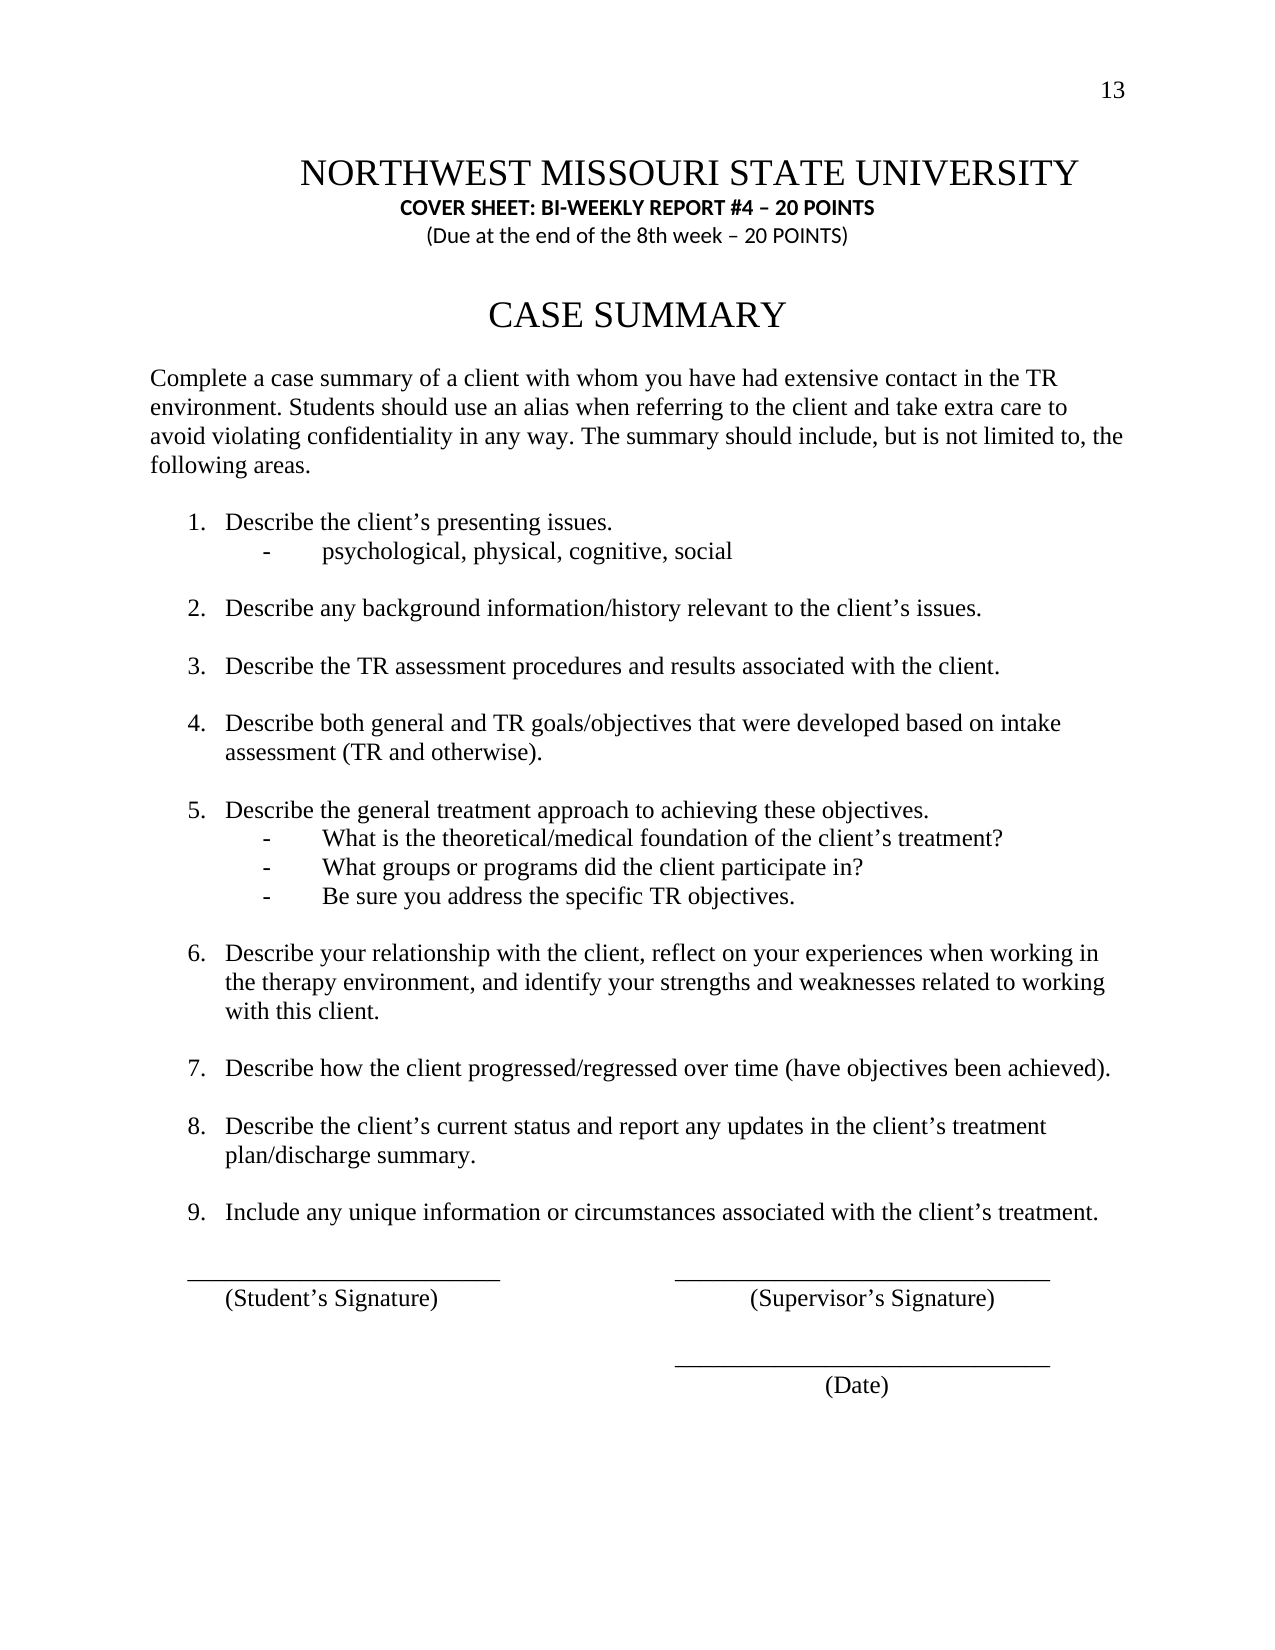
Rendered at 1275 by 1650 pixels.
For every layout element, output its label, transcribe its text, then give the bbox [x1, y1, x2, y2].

list What is the theoretical/medical foundation of the client’s treatment? [262, 823, 1125, 852]
list Be sure you address the specific TR objectives. [262, 881, 1125, 910]
title CASE SUMMARY [150, 292, 1125, 335]
list Include any unique information or circumstances associated with the client’s treatment. [187, 1197, 1125, 1226]
text Complete a case summary of a client with whom you have had extensive contact in the TR environment. Students should use an alias when referring to the client and take extra care to avoid violating confidentiality in any way. The summary should include, but is not limited to, the following areas. [150, 363, 1125, 478]
title NORTHWEST MISSOURI STATE UNIVERSITY [300, 150, 1125, 193]
list Describe the TR assessment procedures and results associated with the client. [187, 651, 1125, 680]
list psychological, physical, cognitive, social [262, 536, 1125, 565]
list Describe both general and TR goals/objectives that were developed based on intake assessment (TR and otherwise). [187, 708, 1125, 766]
list Describe any background information/history relevant to the client’s issues. [187, 593, 1125, 622]
list Describe the client’s current status and report any updates in the client’s treatment plan/discharge summary. [187, 1111, 1125, 1168]
text (Due at the end of the 8th week – 20 POINTS) [150, 221, 1125, 249]
text (Student’s Signature) (Supervisor’s Signature) [187, 1283, 1125, 1312]
list Describe the client’s presenting issues. [187, 507, 1125, 536]
list What groups or programs did the client participate in? [262, 852, 1125, 881]
text (Date) [187, 1370, 1125, 1398]
text COVER SHEET: BI-WEEKLY REPORT #4 – 20 POINTS [150, 193, 1125, 221]
list Describe the general treatment approach to achieving these objectives. [187, 795, 1125, 823]
text ______________________________ [187, 1341, 1125, 1370]
text _________________________ ______________________________ [187, 1255, 1125, 1283]
list Describe how the client progressed/regressed over time (have objectives been achieved). [187, 1053, 1125, 1082]
list Describe your relationship with the client, reflect on your experiences when working in the therapy environment, and identify your strengths and weaknesses related to working with this client. [187, 938, 1125, 1025]
